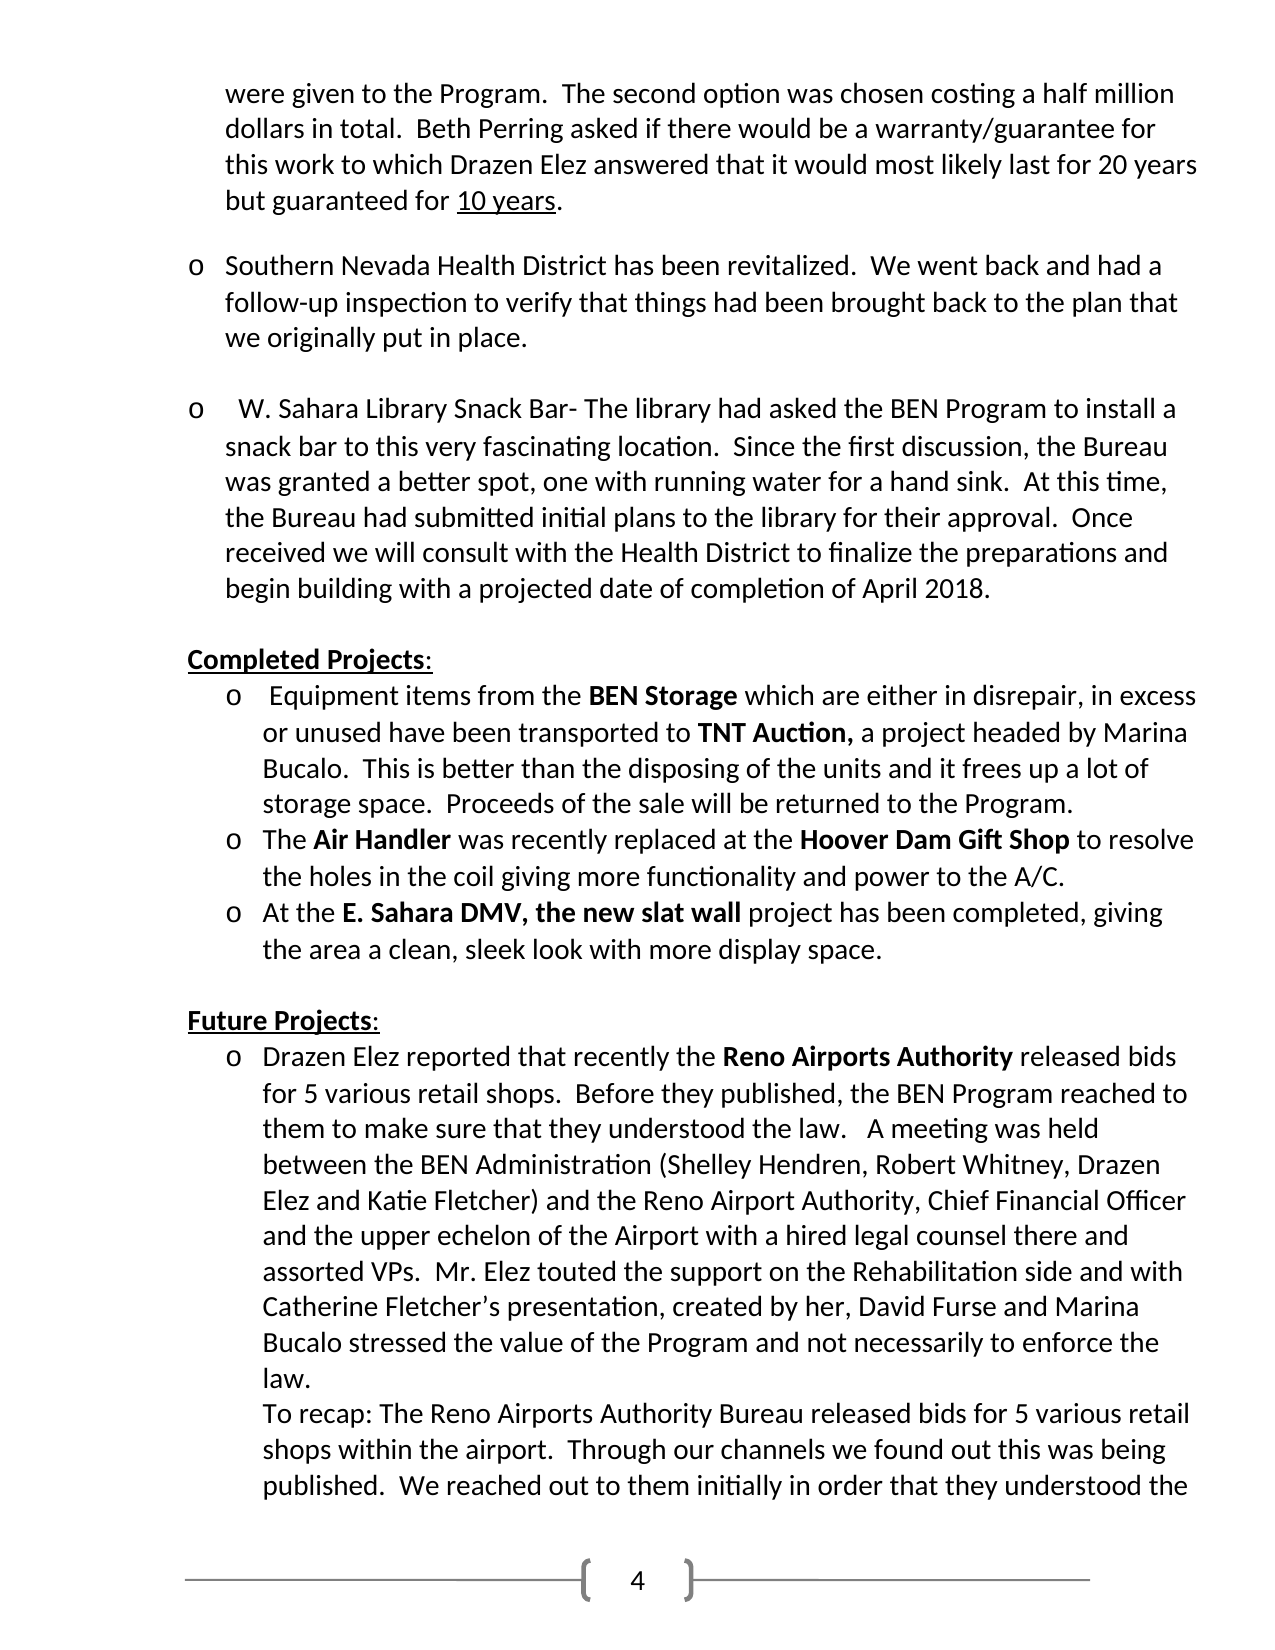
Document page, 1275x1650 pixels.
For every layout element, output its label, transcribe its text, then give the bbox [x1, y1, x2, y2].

list Future Projects: [187, 1002, 1200, 1038]
list Drazen Elez reported that recently the Reno Airports Authority released bids for 5 various retail shops. Before they published, the BEN Program reached to them to make sure that they understood the law. A meeting was held between the BEN Administration (Shelley Hendren, Robert Whitney, Drazen Elez and Katie Fletcher) and the Reno Airport Authority, Chief Financial Officer and the upper echelon of the Airport with a hired legal counsel there and assorted VPs. Mr. Elez touted the support on the Rehabilitation side and with Catherine Fletcher’s presentation, created by her, David Furse and Marina Bucalo stressed the value of the Program and not necessarily to enforce the law. [225, 1038, 1200, 1395]
list The Air Handler was recently replaced at the Hoover Dam Gift Shop to resolve the holes in the coil giving more functionality and power to the A/C. [225, 821, 1200, 894]
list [262, 1395, 1200, 1502]
list Equipment items from the BEN Storage which are either in disrepair, in excess or unused have been transported to TNT Auction, a project headed by Marina Bucalo. This is better than the disposing of the units and it frees up a lot of storage space. Proceeds of the sale will be returned to the Program. [225, 677, 1200, 821]
list W. Sahara Library Snack Bar- The library had asked the BEN Program to install a snack bar to this very fascinating location. Since the first discussion, the Bureau was granted a better spot, one with running water for a hand sink. At this time, the Bureau had submitted initial plans to the library for their approval. Once received we will consult with the Health District to finalize the preparations and begin building with a projected date of completion of April 2018. [187, 391, 1200, 606]
list Completed Projects: [187, 641, 1200, 677]
list At the E. Sahara DMV, the new slat wall project has been completed, giving the area a clean, sleek look with more display space. [225, 894, 1200, 966]
list Southern Nevada Health District has been revitalized. We went back and had a follow-up inspection to verify that things had been brought back to the plan that we originally put in place. [187, 247, 1200, 355]
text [225, 75, 1200, 217]
